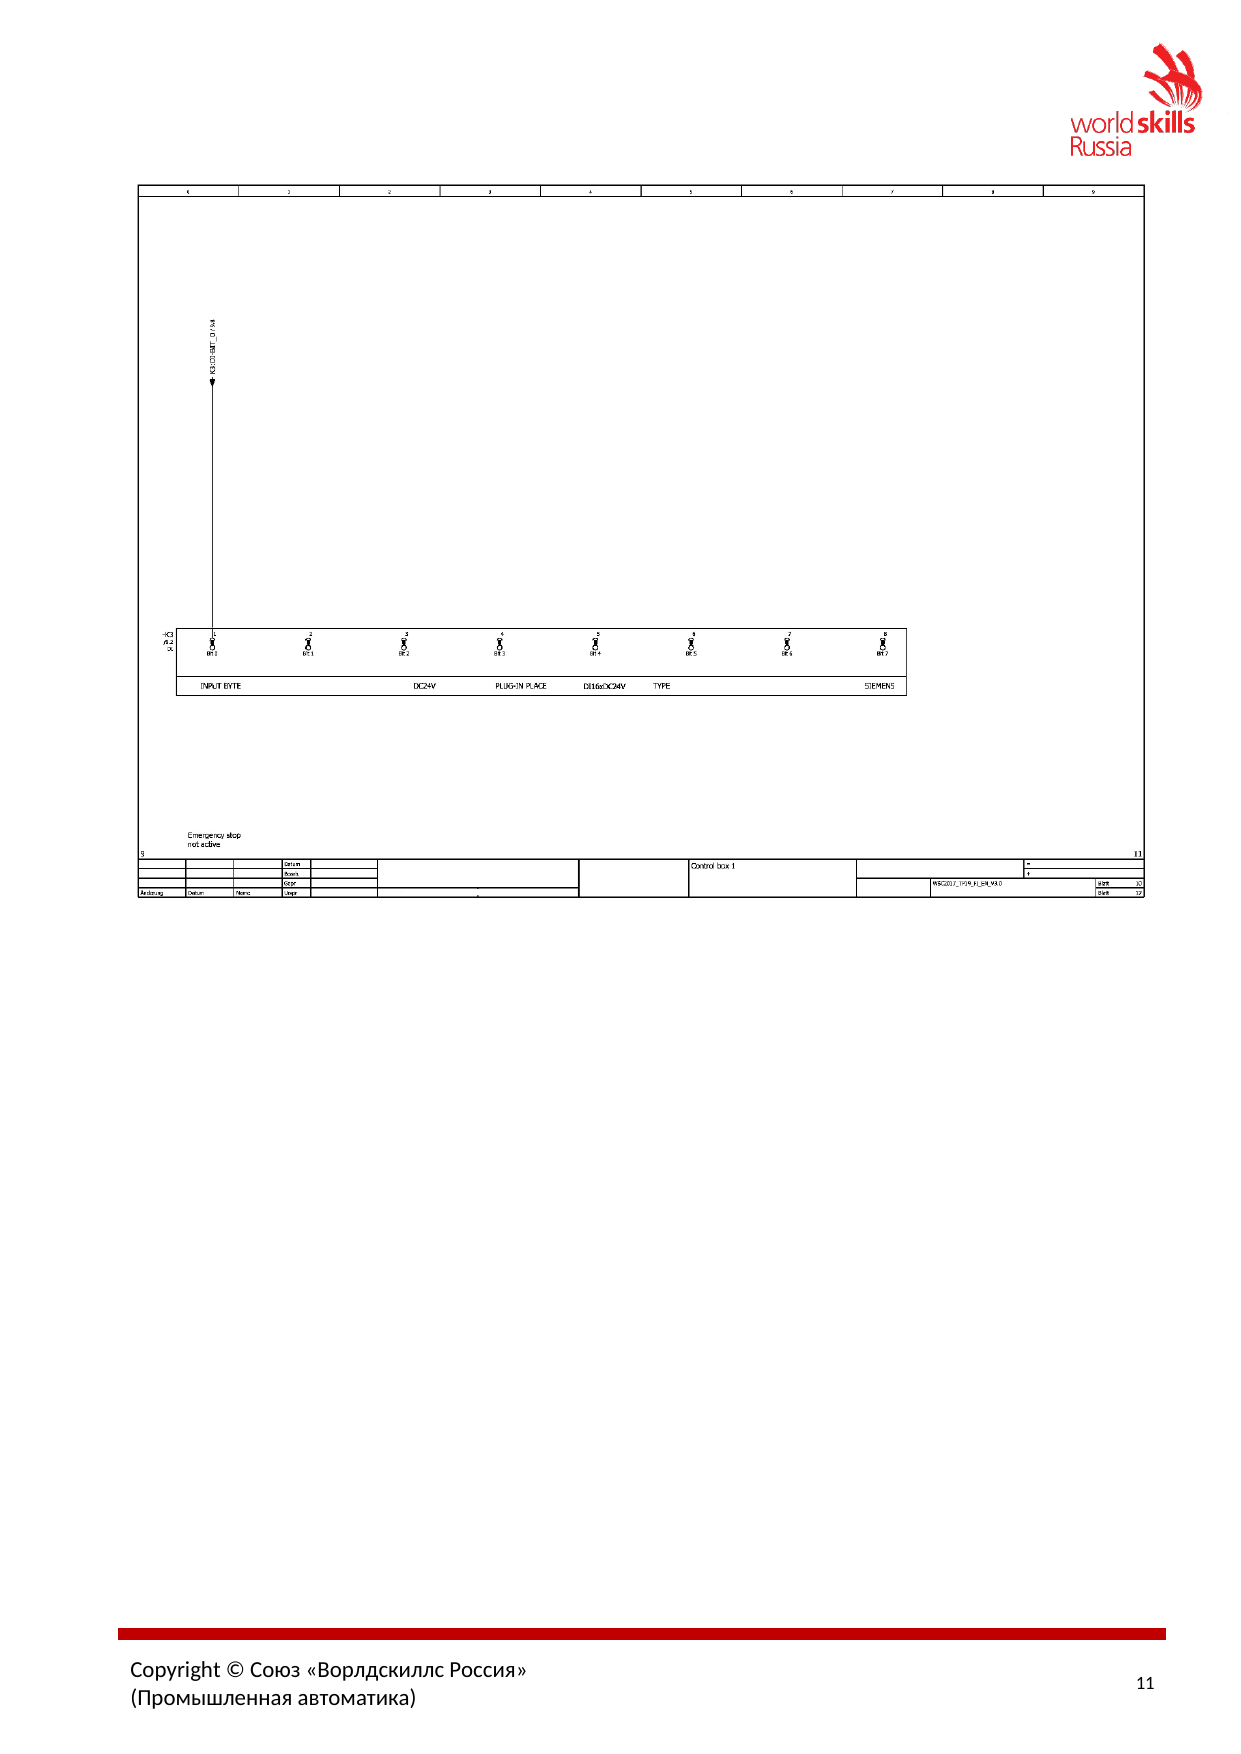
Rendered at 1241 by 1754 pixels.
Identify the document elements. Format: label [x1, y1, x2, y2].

picture [120, 169, 1169, 912]
picture [1071, 42, 1228, 156]
